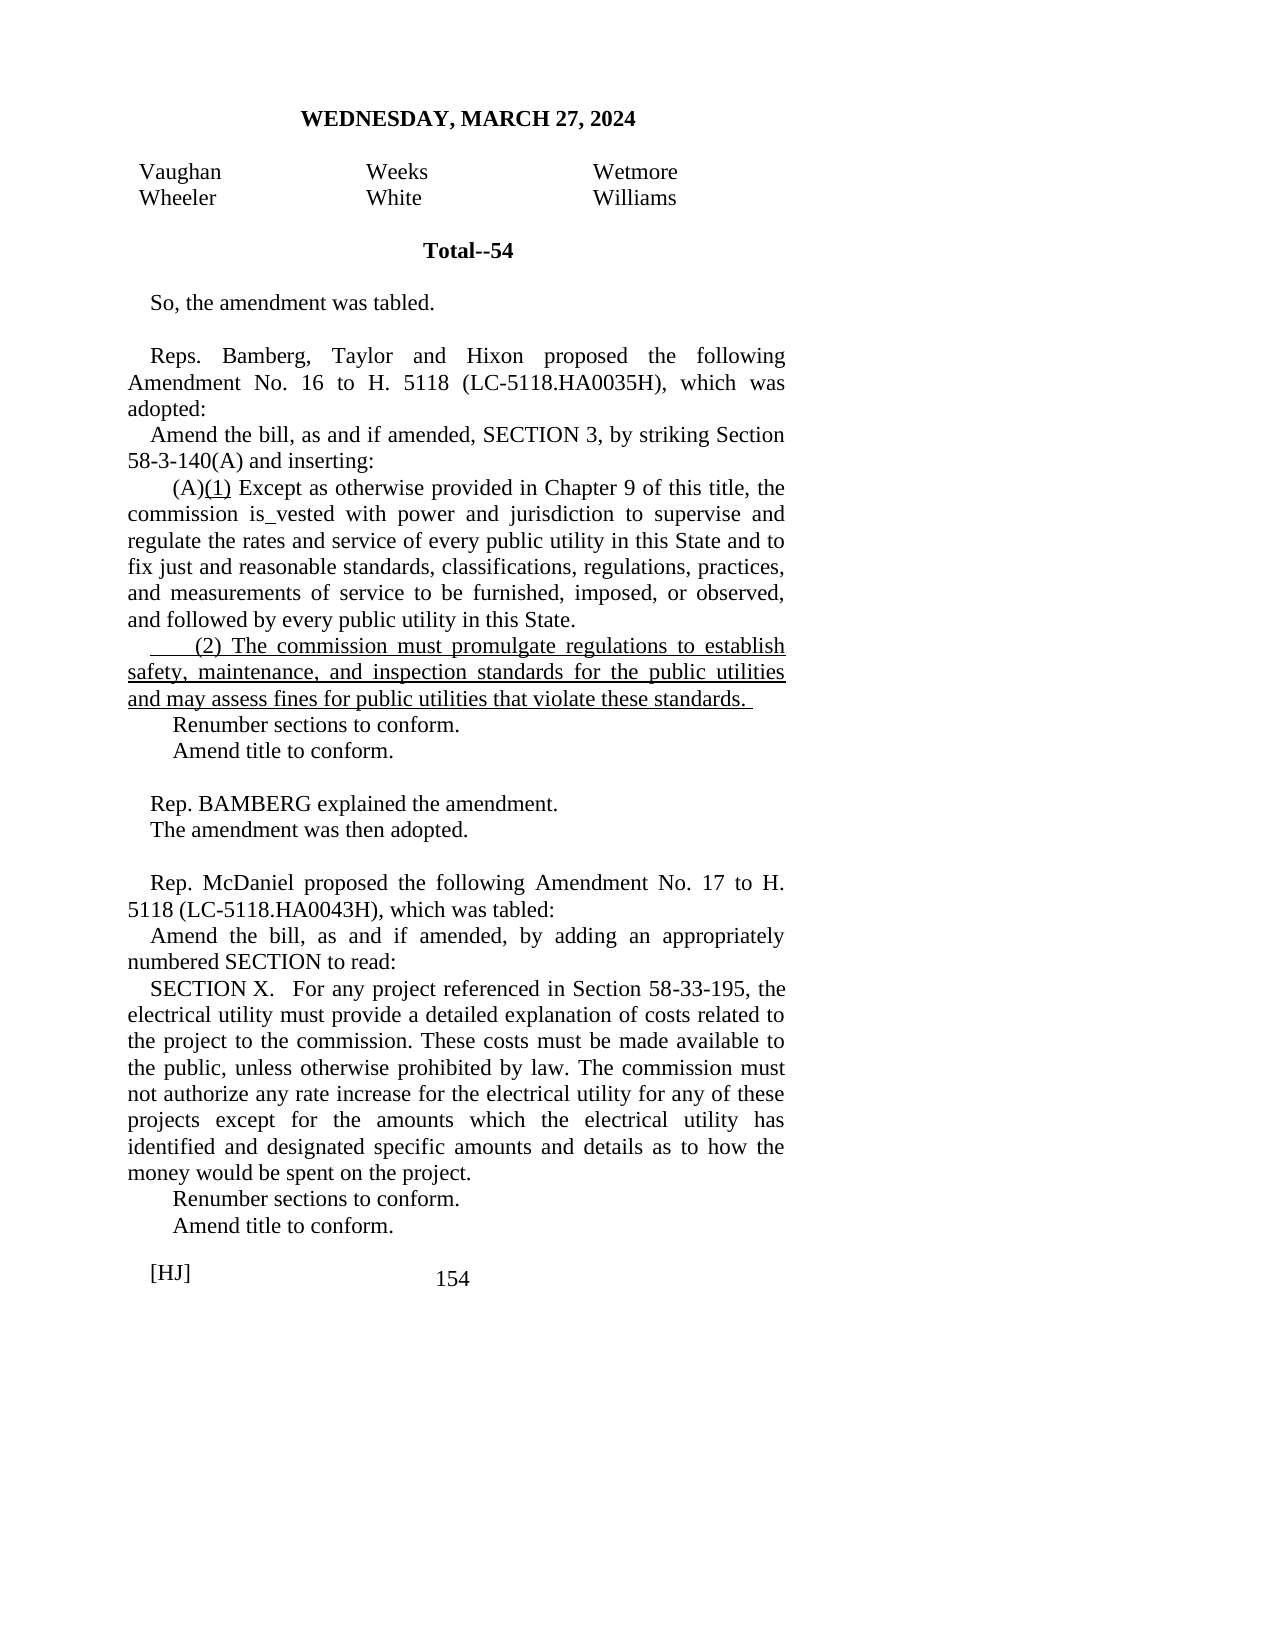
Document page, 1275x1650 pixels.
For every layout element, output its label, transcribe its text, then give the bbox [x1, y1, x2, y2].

text SECTION X. For any project referenced in Section 58-33-195, the electrical utility must provide a detailed explanation of costs related to the project to the commission. These costs must be made available to the public, unless otherwise prohibited by law. The commission must not authorize any rate increase for the electrical utility for any of these projects except for the amounts which the electrical utility has identified and designated specific amounts and details as to how the money would be spent on the project. [127, 975, 786, 1186]
text Amend the bill, as and if amended, SECTION 3, by striking Section 58-3-140(A) and inserting: [127, 421, 786, 474]
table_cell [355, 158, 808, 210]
text Amend the bill, as and if amended, by adding an appropriately numbered SECTION to read: [127, 922, 786, 975]
text Rep. BAMBERG explained the amendment. [127, 790, 786, 817]
text Renumber sections to conform. [150, 1186, 786, 1212]
text (2) The commission must promulgate regulations to establish safety, maintenance, and inspection standards for the public utilities and may assess fines for public utilities that violate these standards. [127, 632, 786, 681]
text Amend title to conform. [150, 1212, 786, 1238]
text The amendment was then adopted. [127, 817, 786, 843]
text (2) The commission must promulgate regulations to establish safety, maintenance, and inspection standards for the public utilities and may assess fines for public utilities that violate these standards. [127, 682, 786, 711]
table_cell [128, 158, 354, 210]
text Reps. Bamberg, Taylor and Hixon proposed the following Amendment No. 16 to H. 5118 (LC-5118.HA0035H), which was adopted: [127, 342, 786, 421]
text (A)(1) Except as otherwise provided in Chapter 9 of this title, the commission is vested with power and jurisdiction to supervise and regulate the rates and service of every public utility in this State and to fix just and reasonable standards, classifications, regulations, practices, and measurements of service to be furnished, imposed, or observed, and followed by every public utility in this State. [127, 474, 786, 632]
text Total--54 [127, 237, 786, 263]
text Renumber sections to conform. [150, 711, 786, 737]
text So, the amendment was tabled. [127, 289, 786, 316]
title Amend title to conform. [150, 737, 786, 764]
text Rep. McDaniel proposed the following Amendment No. 17 to H. 5118 (LC-5118.HA0043H), which was tabled: [127, 869, 786, 922]
